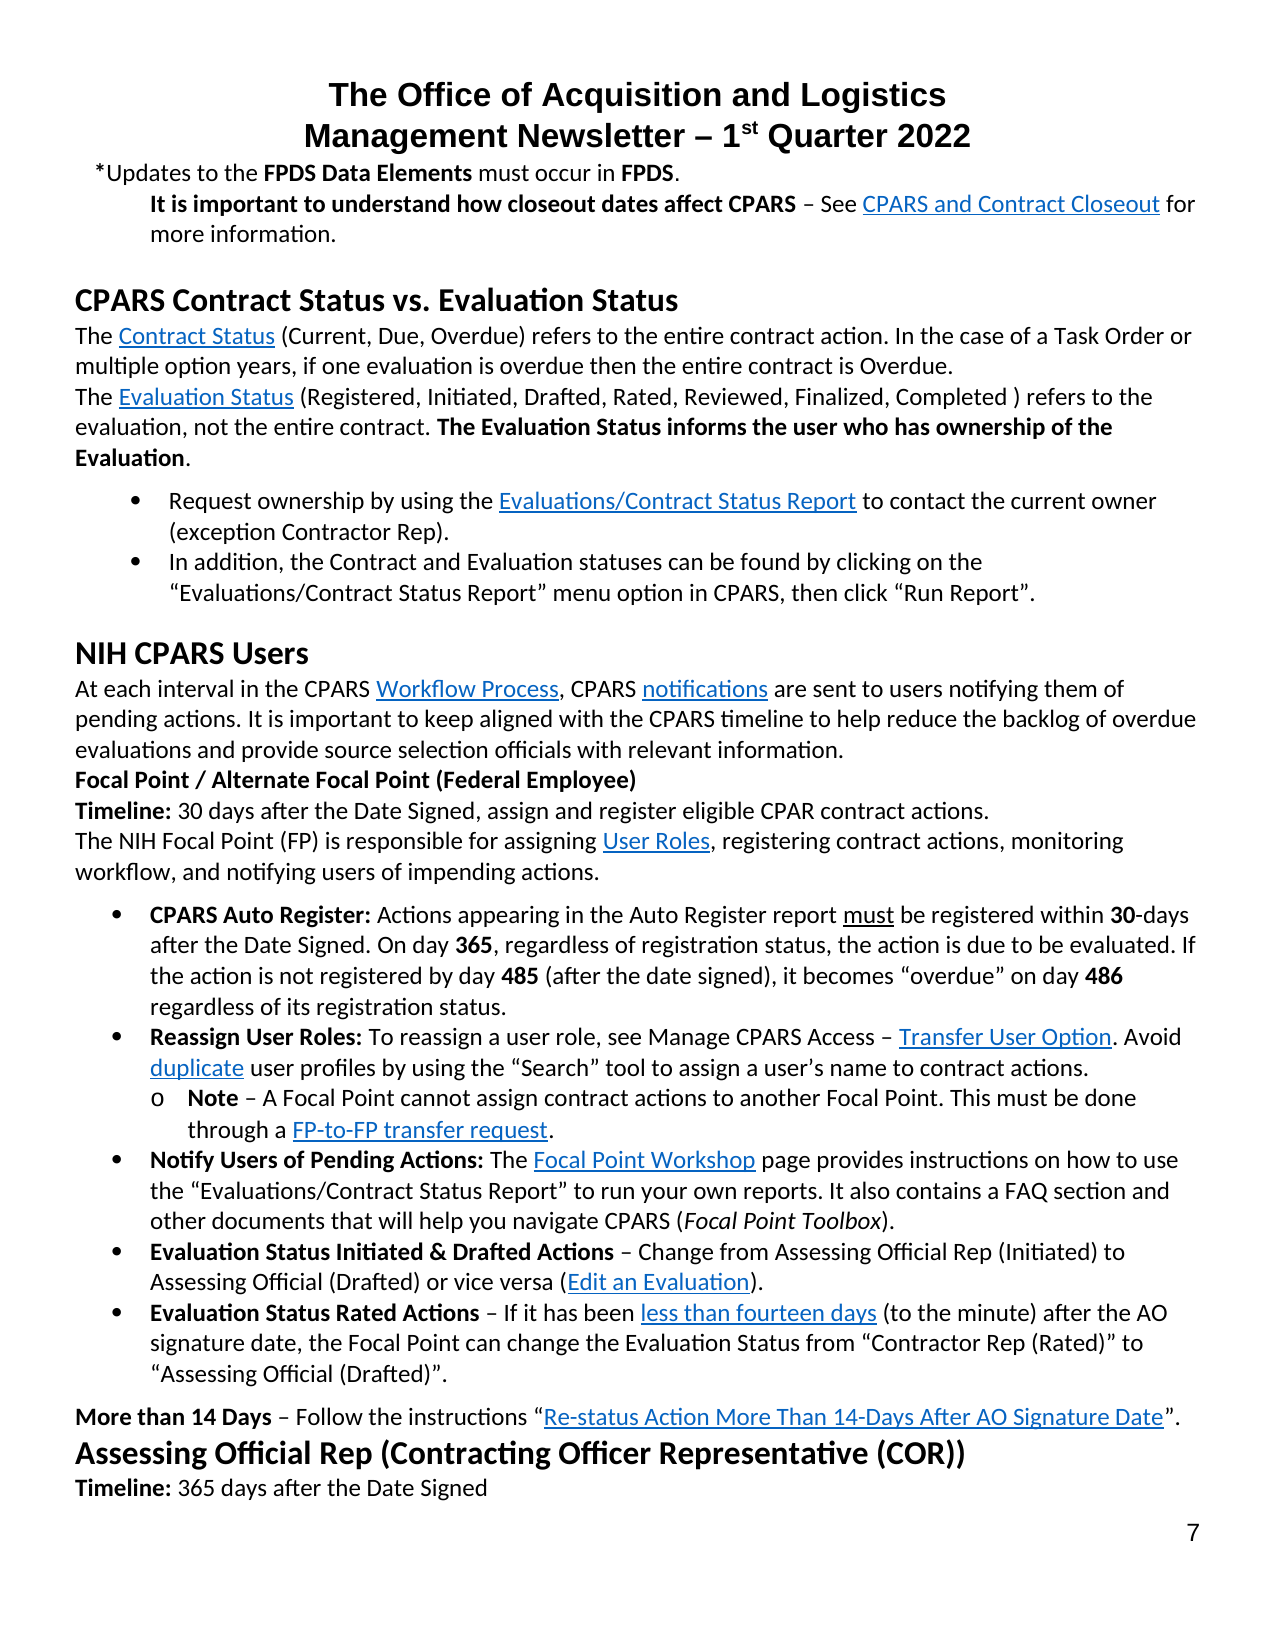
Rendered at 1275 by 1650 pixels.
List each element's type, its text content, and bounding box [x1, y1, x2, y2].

list In addition, the Contract and Evaluation statuses can be found by clicking on the “Evaluations/Contract Status Report” menu option in CPARS, then click “Run Report”. [131, 546, 1200, 607]
text CPARS Contract Status vs. Evaluation Status [75, 279, 1200, 320]
text The Contract Status (Current, Due, Overdue) refers to the entire contract action. In the case of a Task Order or multiple option years, if one evaluation is overdue then the entire contract is Overdue. [75, 320, 1200, 381]
list Notify Users of Pending Actions: The Focal Point Workshop page provides instructions on how to use the “Evaluations/Contract Status Report” to run your own reports. It also contains a FAQ section and other documents that will help you navigate CPARS (Focal Point Toolbox). [112, 1144, 1200, 1236]
list Note – A Focal Point cannot assign contract actions to another Focal Point. This must be done through a FP-to-FP transfer request. [150, 1082, 1200, 1144]
text The NIH Focal Point (FP) is responsible for assigning User Roles, registering contract actions, monitoring workflow, and notifying users of impending actions. [75, 826, 1200, 887]
text *Updates to the FPDS Data Elements must occur in FPDS. [94, 157, 1200, 188]
list CPARS Auto Register: Actions appearing in the Auto Register report must be registered within 30-days after the Date Signed. On day 365, regardless of registration status, the action is due to be evaluated. If the action is not registered by day 485 (after the date signed), it becomes “overdue” on day 486 regardless of its registration status. [112, 899, 1200, 1021]
text At each interval in the CPARS Workflow Process, CPARS notifications are sent to users notifying them of pending actions. It is important to keep aligned with the CPARS timeline to help reduce the backlog of overdue evaluations and provide source selection officials with relevant information. [75, 673, 1200, 764]
text Timeline: 365 days after the Date Signed [75, 1472, 1200, 1503]
text More than 14 Days – Follow the instructions “Re-status Action More Than 14-Days After AO Signature Date”. [75, 1401, 1200, 1432]
text Assessing Official Rep (Contracting Officer Representative (COR)) [75, 1432, 1200, 1472]
text NIH CPARS Users [75, 632, 1200, 673]
text Timeline: 30 days after the Date Signed, assign and register eligible CPAR contract actions. [75, 795, 1200, 826]
list Evaluation Status Rated Actions – If it has been less than fourteen days (to the minute) after the AO signature date, the Focal Point can change the Evaluation Status from “Contractor Rep (Rated)” to “Assessing Official (Drafted)”. [112, 1297, 1200, 1389]
text The Evaluation Status (Registered, Initiated, Drafted, Rated, Reviewed, Finalized, Completed ) refers to the evaluation, not the entire contract. The Evaluation Status informs the user who has ownership of the Evaluation. [75, 381, 1200, 473]
text Focal Point / Alternate Focal Point (Federal Employee) [75, 764, 1200, 795]
list Reassign User Roles: To reassign a user role, see Manage CPARS Access – Transfer User Option. Avoid duplicate user profiles by using the “Search” tool to assign a user’s name to contract actions. [112, 1021, 1200, 1082]
list Request ownership by using the Evaluations/Contract Status Report to contact the current owner (exception Contractor Rep). [131, 485, 1200, 546]
text It is important to understand how closeout dates affect CPARS – See CPARS and Contract Closeout for more information. [150, 188, 1200, 249]
list Evaluation Status Initiated & Drafted Actions – Change from Assessing Official Rep (Initiated) to Assessing Official (Drafted) or vice versa (Edit an Evaluation). [112, 1236, 1200, 1297]
